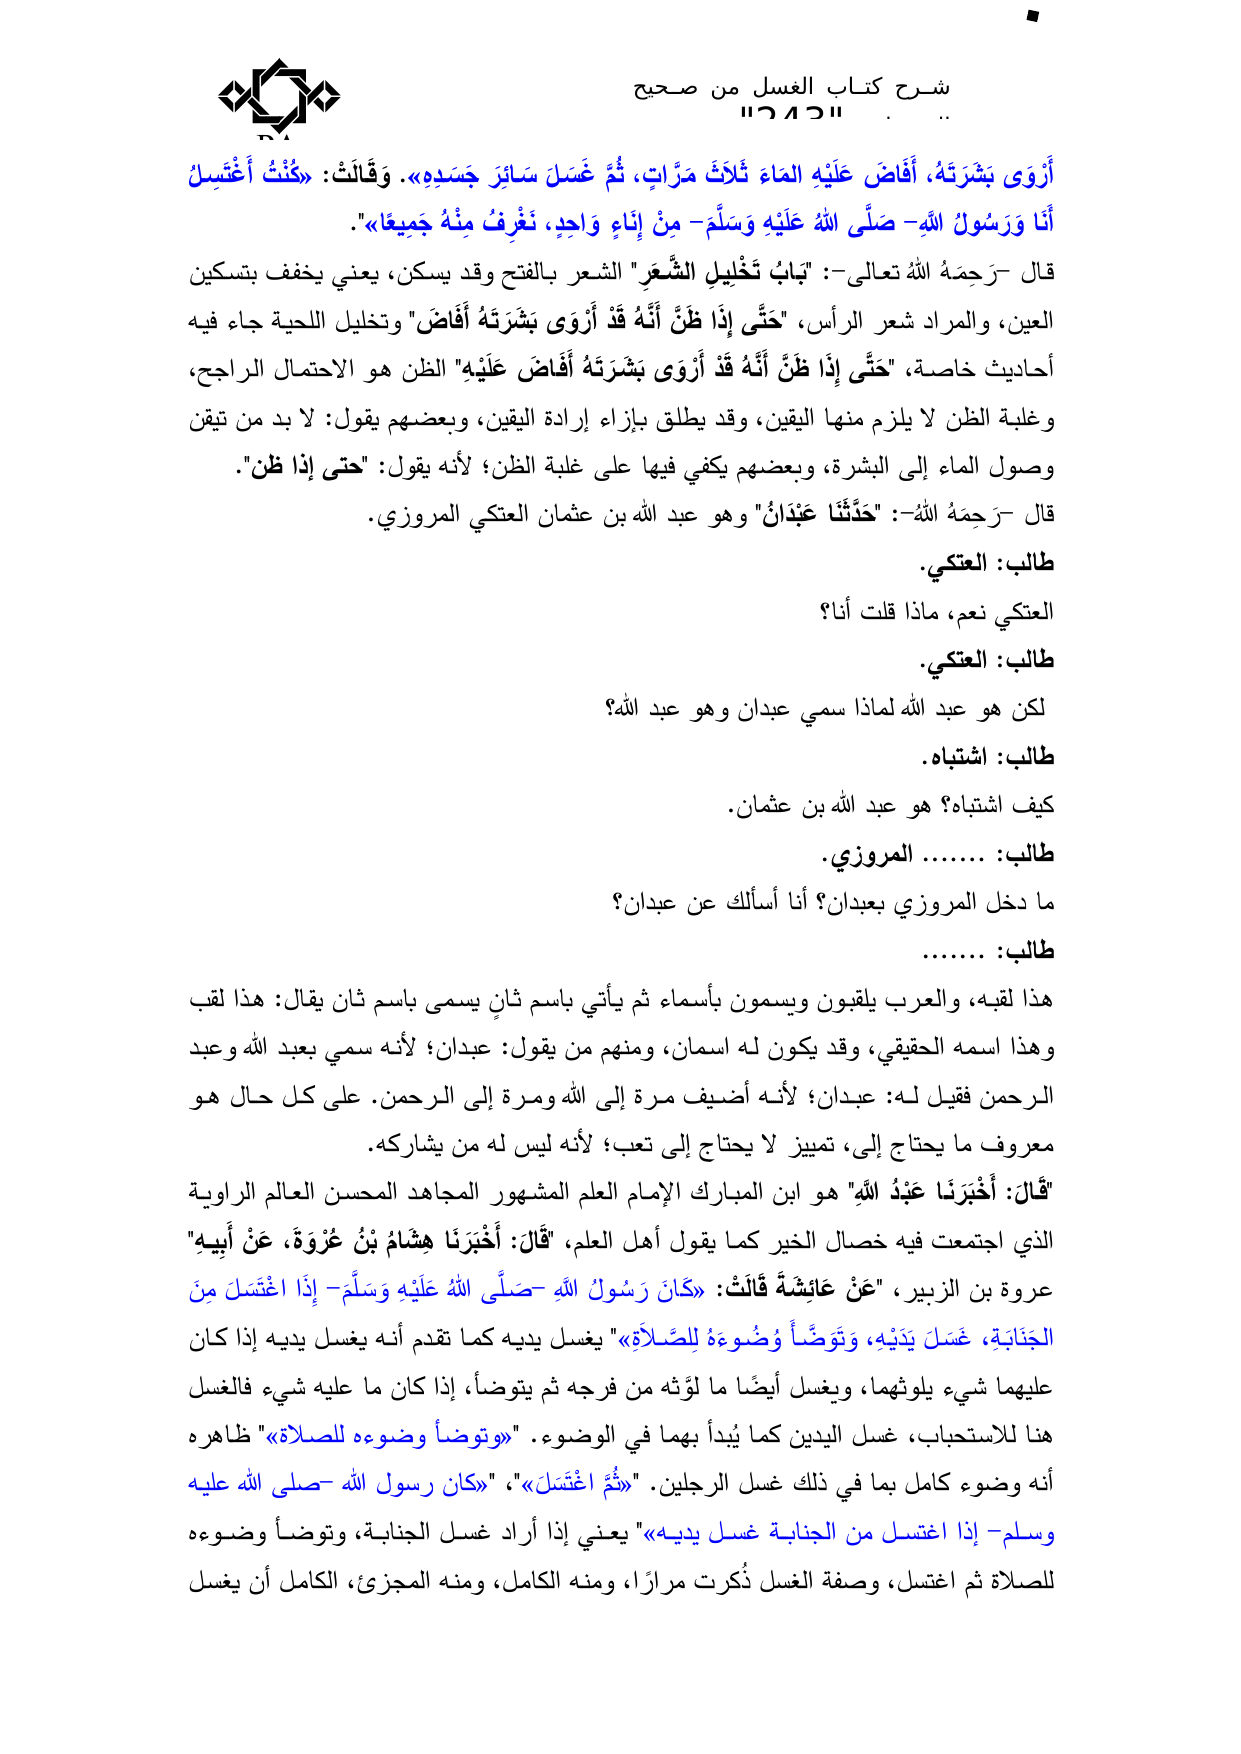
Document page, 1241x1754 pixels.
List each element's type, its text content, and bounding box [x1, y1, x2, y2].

text طالب: العتكي. [187, 538, 1053, 587]
text هذا لقبه، والعرب يلقبون ويسمون بأسماء ثم يأتي باسم ثانٍ يسمى باسم ثان يقال: هذا لقب وهذا اسمه الحقيقي، وقد يكون له اسمان، ومنهم من يقول: عبدان؛ لأنه سمي بعبد الله وعبد الرحمن فقيل له: عبدان؛ لأنه أضيف مرة إلى الله ومرة إلى الرحمن. على كل حال هو معروف ما يحتاج إلى، تمييز لا يحتاج إلى تعب؛ لأنه ليس له من يشاركه. [187, 974, 1053, 1167]
text قال -رَحِمَهُ اللهُ تعالى-: "بَابُ تَخْلِيلِ الشَّعَرِ" الشعر بالفتح وقد يسكن، يعني يخفف بتسكين العين، والمراد شعر الرأس، "حَتَّى إِذَا ظَنَّ أَنَّهُ قَدْ أَرْوَى بَشَرَتَهُ أَفَاضَ" وتخليل اللحية جاء فيه أحاديث خاصة، "حَتَّى إِذَا ظَنَّ أَنَّهُ قَدْ أَرْوَى بَشَرَتَهُ أَفَاضَ عَلَيْهِ" الظن هو الاحتمال الراجح، وغلبة الظن لا يلزم منها اليقين، وقد يطلق بإزاء إرادة اليقين، وبعضهم يقول: لا بد من تيقن وصول الماء إلى البشرة، وبعضهم يكفي فيها على غلبة الظن؛ لأنه يقول: "حتى إذا ظن". [187, 247, 1053, 489]
text العتكي نعم، ماذا قلت أنا؟ [187, 587, 1053, 635]
text طالب: ....... المروزي. [187, 829, 1053, 877]
text ما دخل المروزي بعبدان؟ أنا أسألك عن عبدان؟ [187, 877, 1053, 926]
text طالب: اشتباه. [187, 732, 1053, 780]
text طالب: ....... [187, 926, 1053, 974]
text لكن هو عبد الله لماذا سمي عبدان وهو عبد الله؟ [187, 683, 1053, 732]
text طالب: العتكي. [187, 635, 1053, 683]
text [187, 1167, 1053, 1604]
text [187, 150, 1053, 247]
text قال -رَحِمَهُ اللهُ-: "حَدَّثَنَا عَبْدَانُ" وهو عبد الله بن عثمان العتكي المروزي. [187, 489, 1053, 538]
text كيف اشتباه؟ هو عبد الله بن عثمان. [187, 780, 1053, 829]
